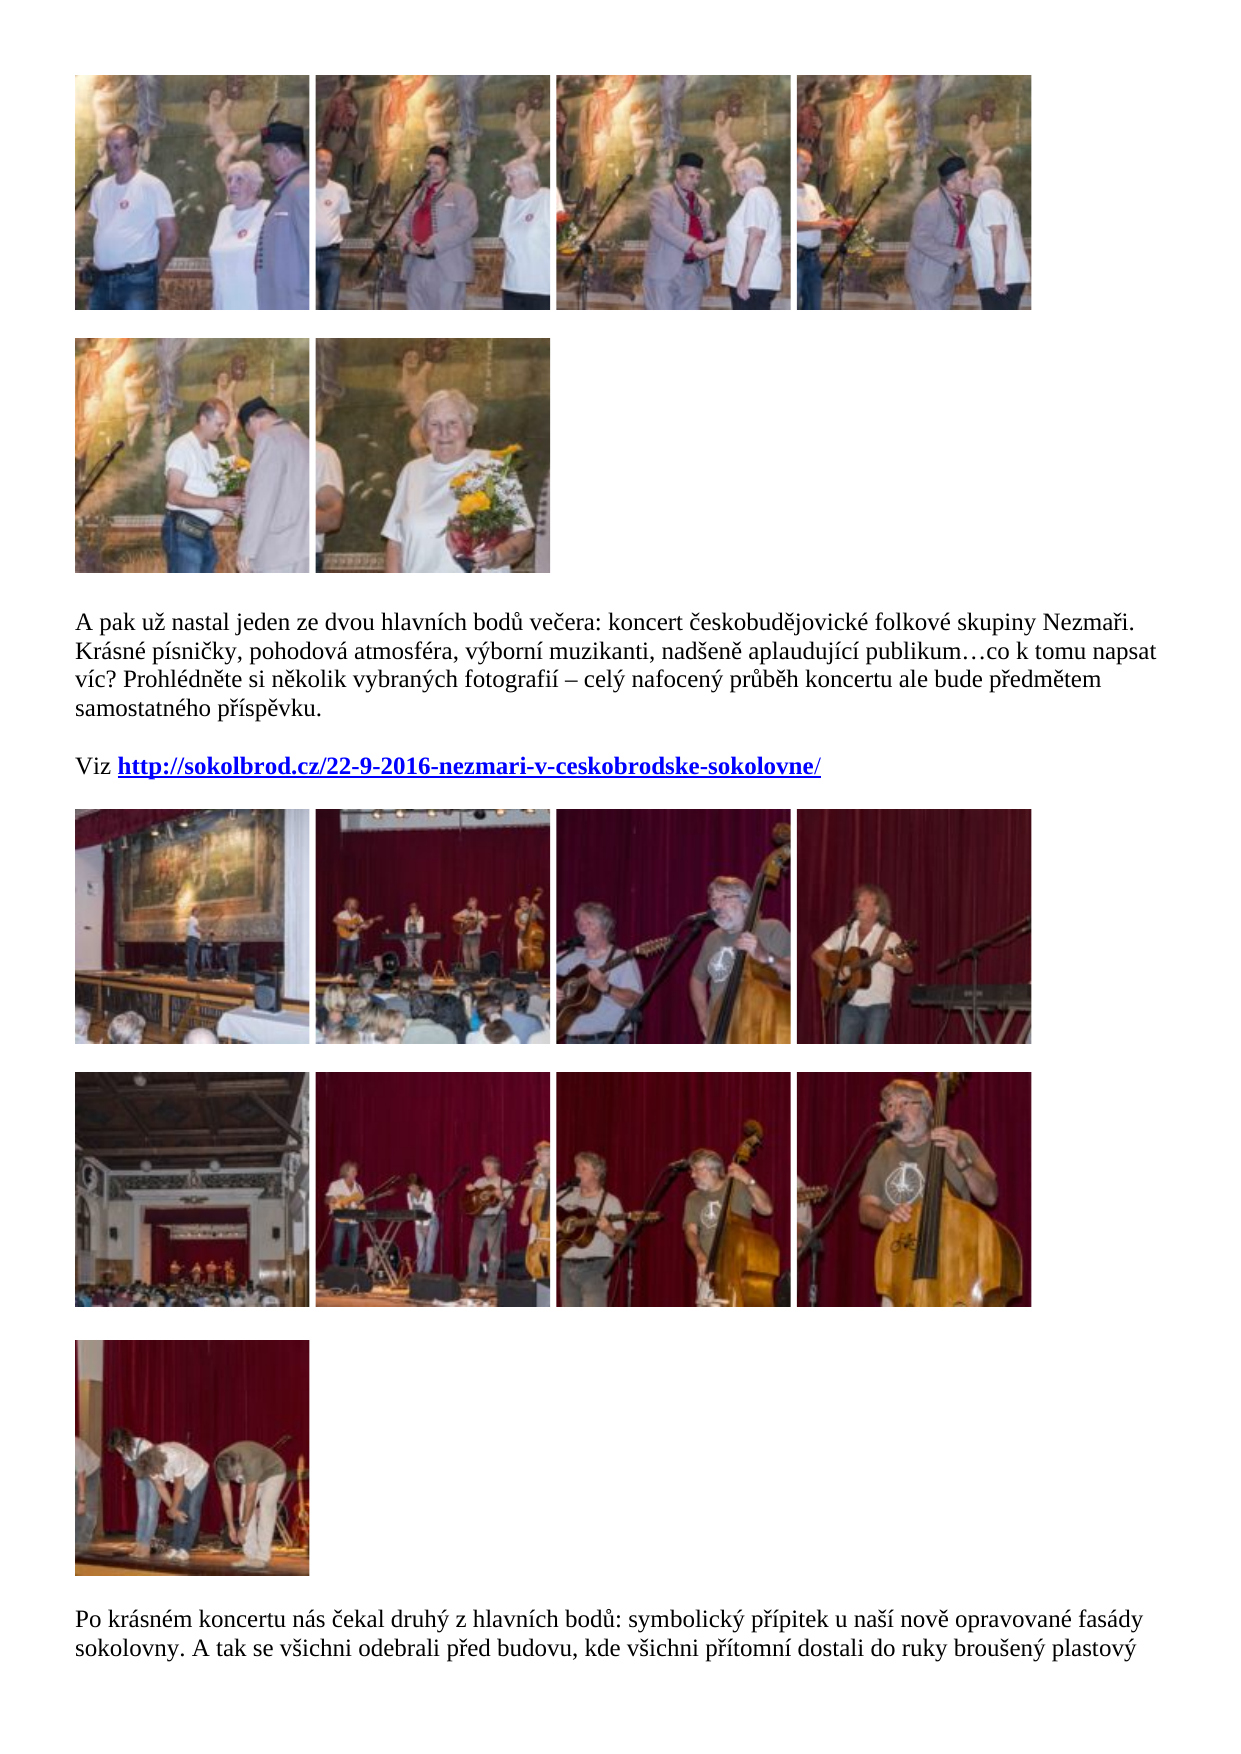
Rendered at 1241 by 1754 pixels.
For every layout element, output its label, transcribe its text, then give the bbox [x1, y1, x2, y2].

picture [315, 809, 550, 1044]
picture [315, 75, 550, 310]
picture [796, 1072, 1032, 1307]
picture [315, 1072, 550, 1307]
picture [75, 1340, 310, 1576]
picture [75, 338, 310, 573]
picture [556, 809, 791, 1044]
text Viz http://sokolbrod.cz/22-9-2016-nezmari-v-ceskobrodske-sokolovne/ [75, 751, 1165, 780]
picture [556, 1072, 791, 1307]
picture [75, 1072, 310, 1307]
text A pak už nastal jeden ze dvou hlavních bodů večera: koncert českobudějovické folkové skupiny Nezmaři. Krásné písničky, pohodová atmosféra, výborní muzikanti, nadšeně aplaudující publikum…co k tomu napsat víc? Prohlédněte si několik vybraných fotografií – celý nafocený průběh koncertu ale bude předmětem samostatného příspěvku. [75, 607, 1165, 722]
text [75, 1604, 1165, 1662]
picture [796, 809, 1032, 1044]
picture [796, 75, 1032, 310]
picture [556, 75, 791, 310]
picture [75, 75, 310, 310]
picture [75, 809, 310, 1044]
picture [315, 338, 550, 573]
